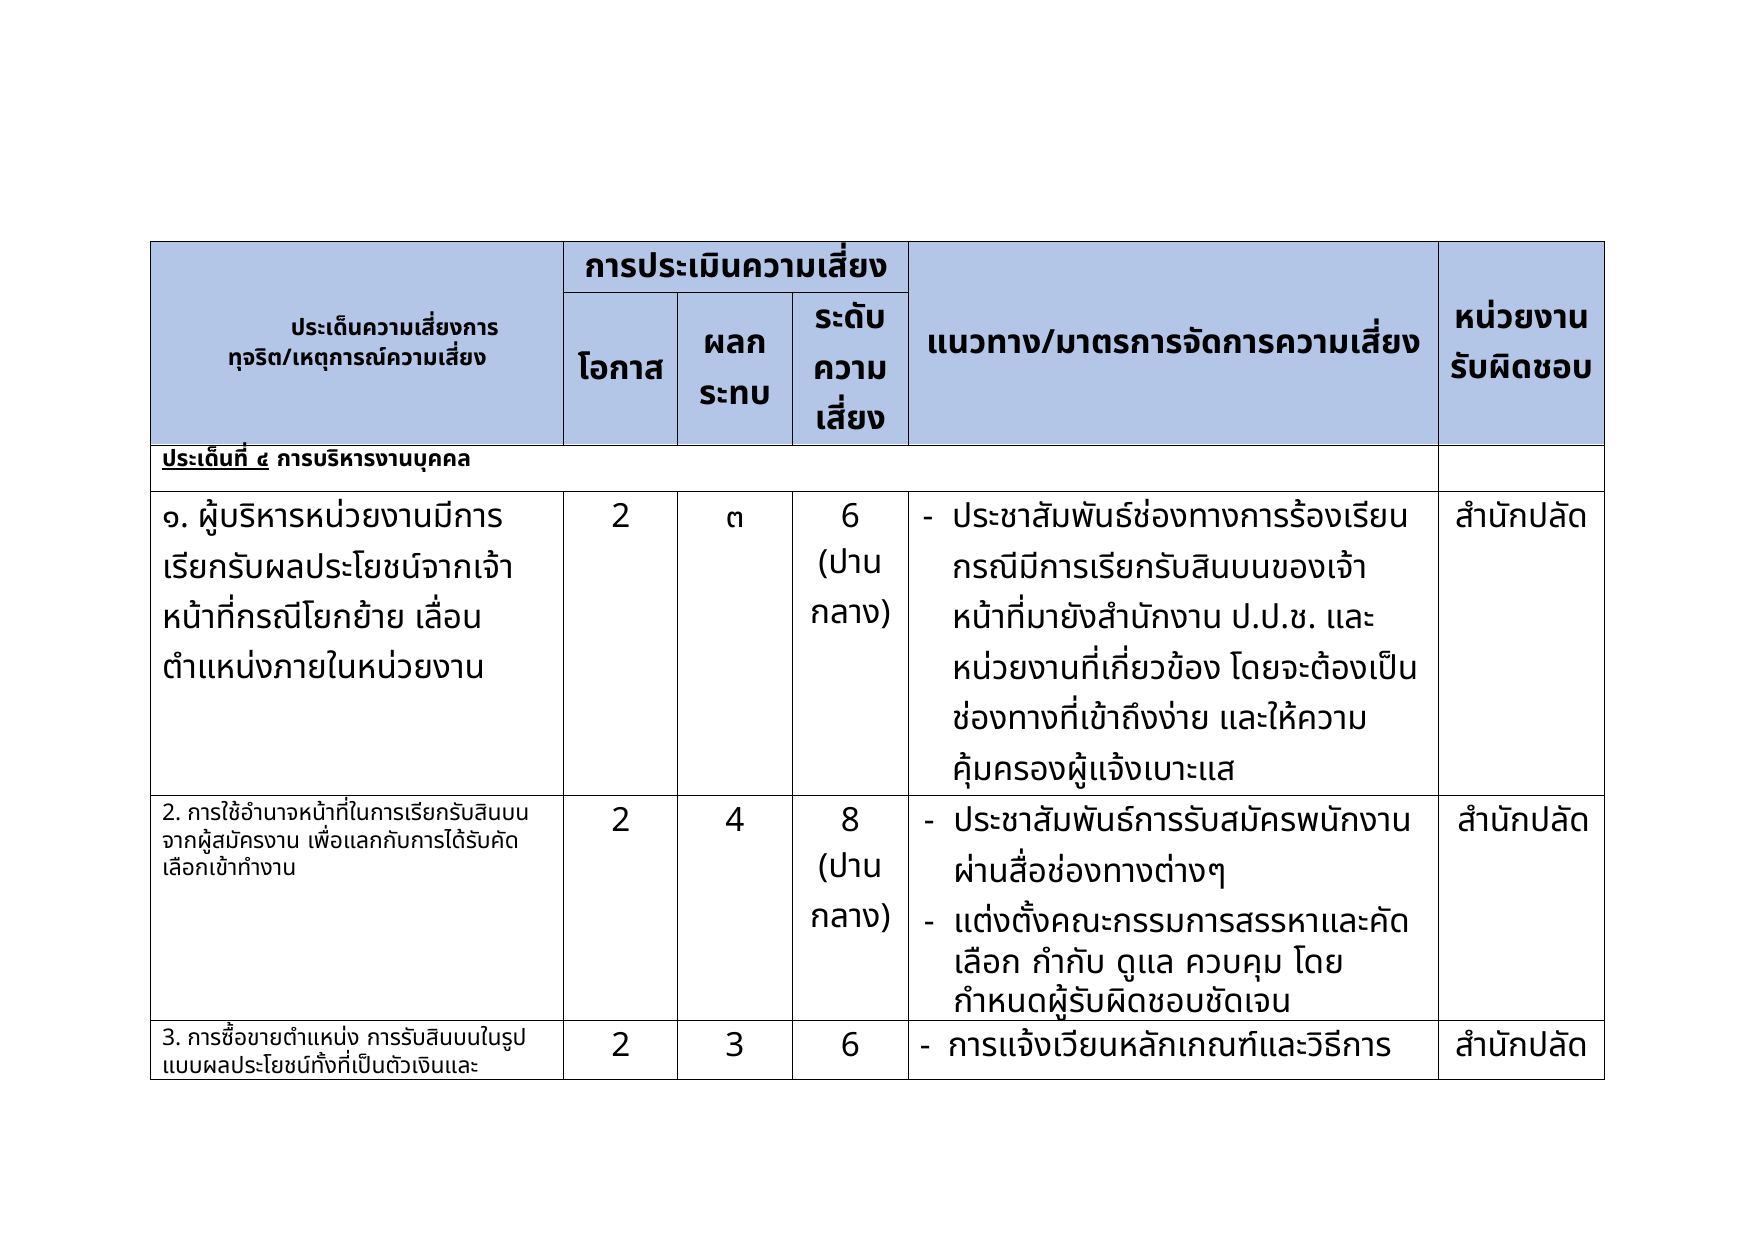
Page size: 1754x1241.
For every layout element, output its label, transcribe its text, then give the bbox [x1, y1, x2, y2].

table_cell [909, 1021, 1438, 1079]
table_cell 4 [678, 796, 792, 1020]
table_cell สำนักปลัด [1439, 1021, 1604, 1079]
table_cell ประชาสัมพันธ์ช่องทางการร้องเรียน กรณีมีการเรียกรับสินบนของเจ้าหน้าที่มายังสำนักงาน ป.ป.ช. และหน่วยงานที่เกี่ยวข้อง โดยจะต้องเป็นช่องทางที่เข้าถึงง่าย และให้ความคุ้มครองผู้แจ้งเบาะแส [909, 492, 1438, 795]
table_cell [151, 1021, 563, 1079]
table_cell ๑. ผู้บริหารหน่วยงานมีการเรียกรับผลประโยชน์จากเจ้าหน้าที่กรณีโยกย้าย เลื่อนตำแหน่งภายในหน่วยงาน [151, 492, 563, 795]
table_cell ระดับความเสี่ยง [793, 293, 908, 444]
table_cell [1439, 446, 1604, 491]
table_cell 2 [564, 796, 677, 1020]
table_cell ๓ [678, 492, 792, 795]
table_cell 6 (ปานกลาง) [793, 1021, 908, 1079]
table_cell ประชาสัมพันธ์การรับสมัครพนักงานผ่านสื่อช่องทางต่างๆ แต่งตั้งคณะกรรมการสรรหาและคัดเลือก กำกับ ดูแล ควบคุม โดยกำหนดผู้รับผิดชอบชัดเจน [909, 796, 1438, 1020]
table_header การประเมินความเสี่ยง [564, 242, 908, 292]
table_cell สำนักปลัด [1439, 492, 1604, 795]
table_cell 3 [678, 1021, 792, 1079]
table_cell 2. การใช้อำนาจหน้าที่ในการเรียกรับสินบนจากผู้สมัครงาน เพื่อแลกกับการได้รับคัดเลือกเข้าทำงาน [151, 796, 563, 1020]
table_cell ประเด็นที่ ๔ การบริหารงานบุคคล [151, 446, 1438, 491]
table_header หน่วยงานรับผิดชอบ [1439, 242, 1604, 444]
table_cell 6 (ปานกลาง) [793, 492, 908, 795]
table_header แนวทาง/มาตรการจัดการความเสี่ยง [909, 242, 1438, 444]
table_cell สำนักปลัด [1439, 796, 1604, 1020]
table_cell 8 (ปานกลาง) [793, 796, 908, 1020]
table_cell ผลกระทบ [678, 293, 792, 444]
table_cell 2 [564, 1021, 677, 1079]
table_cell 2 [564, 492, 677, 795]
table_header ประเด็นความเสี่ยงการทุจริต/เหตุการณ์ความเสี่ยง [151, 242, 563, 444]
table_cell โอกาส [564, 293, 677, 444]
